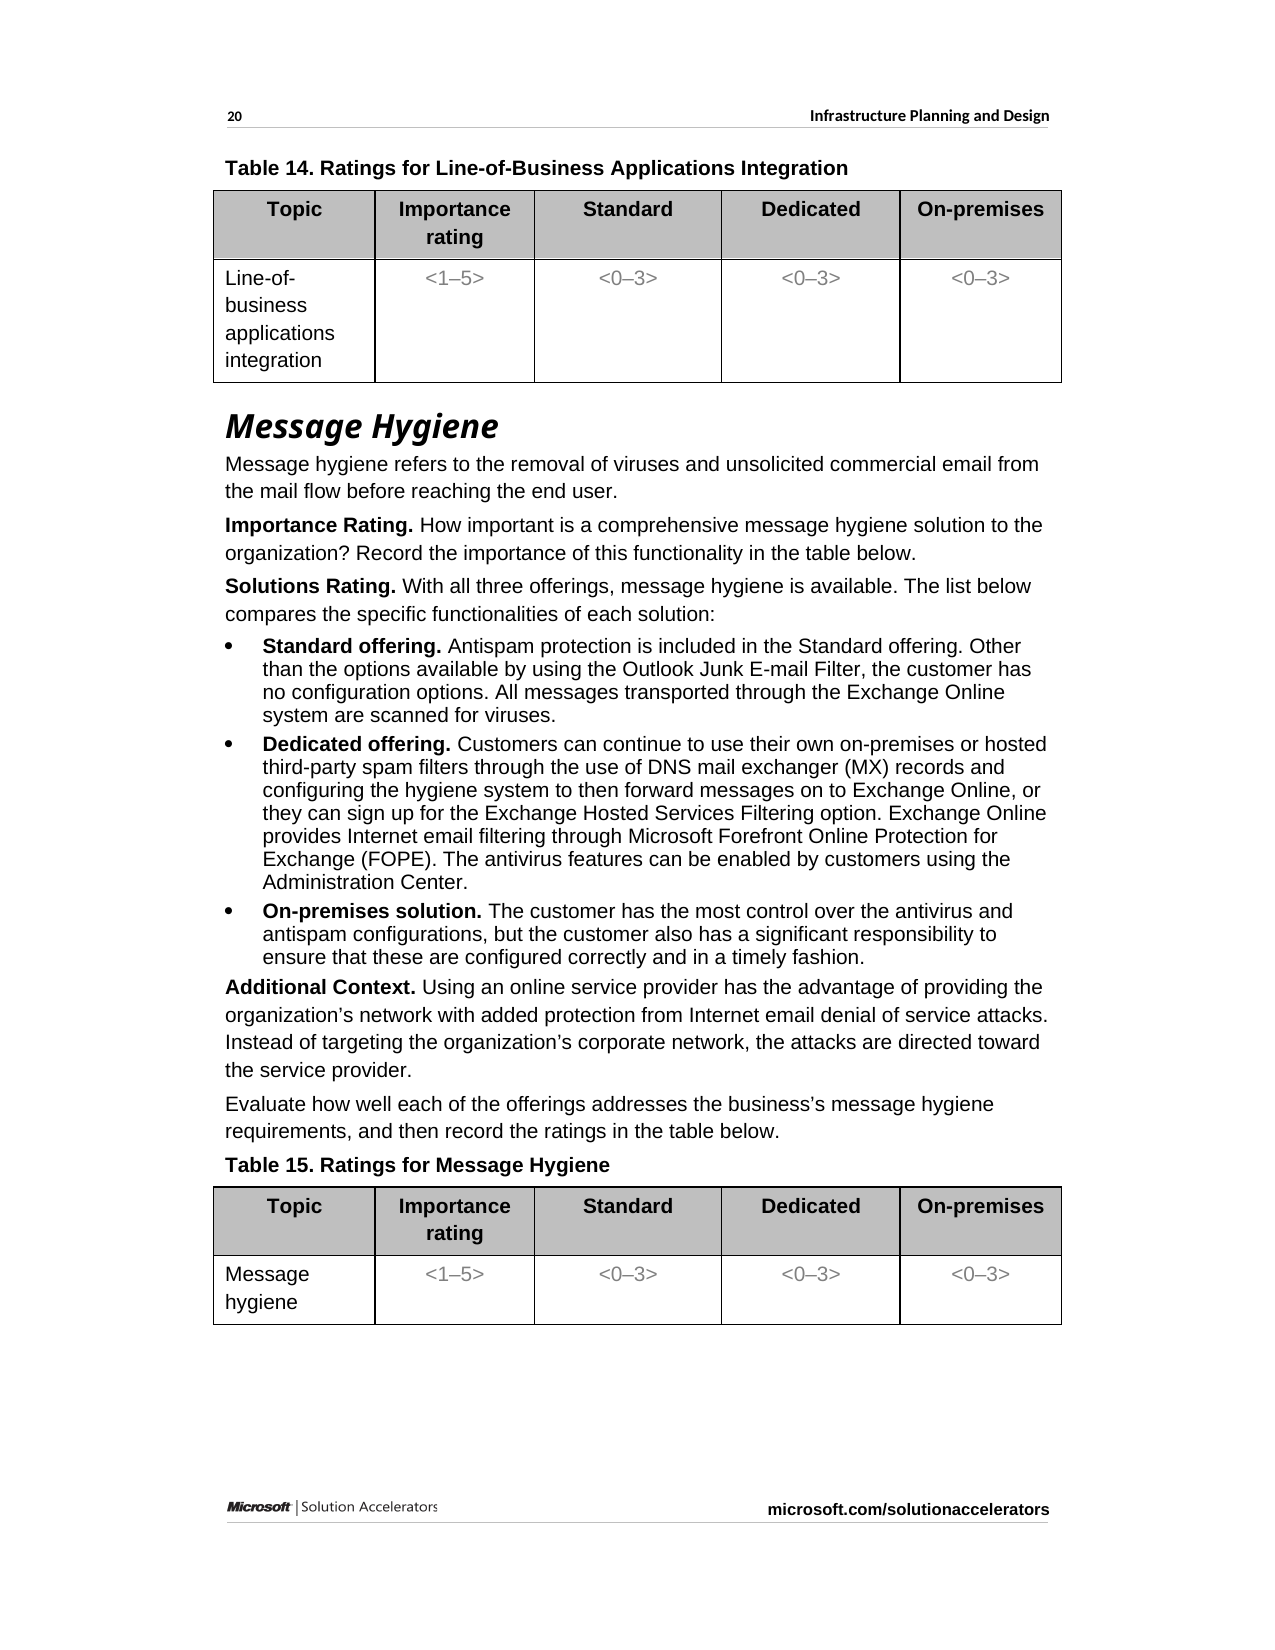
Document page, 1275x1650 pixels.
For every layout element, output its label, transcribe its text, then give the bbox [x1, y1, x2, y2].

table_cell <0–3> [722, 1256, 899, 1323]
text Additional Context. Using an online service provider has the advantage of providing the organization’s network with added protection from Internet email denial of service attacks. Instead of targeting the organization’s corporate network, the attacks are directed toward the service provider. [225, 975, 1050, 1082]
table_cell <0–3> [901, 1256, 1061, 1323]
table_header Importance rating [376, 1188, 534, 1255]
table_cell Message hygiene [214, 1256, 374, 1323]
text Solutions Rating. With all three offerings, message hygiene is available. The list below compares the specific functionalities of each solution: [225, 574, 1050, 626]
table_cell <1–5> [376, 260, 534, 382]
subtitle Message Hygiene [225, 408, 1050, 446]
table_cell Line-of-business applications integration [214, 260, 374, 382]
table_header On-premises [901, 191, 1061, 258]
list On-premises solution. The customer has the most control over the antivirus and antispam configurations, but the customer also has a significant responsibility to ensure that these are configured correctly and in a timely fashion. [225, 900, 1050, 969]
table_header Topic [214, 1188, 374, 1255]
picture [227, 1500, 438, 1516]
table_header Dedicated [722, 1188, 899, 1255]
table_header Standard [535, 191, 721, 258]
list Standard offering. Antispam protection is included in the Standard offering. Other than the options available by using the Outlook Junk E-mail Filter, the customer has no configuration options. All messages transported through the Exchange Online system are scanned for viruses. [225, 636, 1050, 727]
table_header Dedicated [722, 191, 899, 258]
text Table 15. Ratings for Message Hygiene [225, 1153, 1050, 1177]
table_cell <0–3> [722, 260, 899, 382]
table_cell <0–3> [535, 1256, 721, 1323]
text Importance Rating. How important is a comprehensive message hygiene solution to the organization? Record the importance of this functionality in the table below. [225, 513, 1050, 564]
table_header Standard [535, 1188, 721, 1255]
text Table 14. Ratings for Line-of-Business Applications Integration [225, 156, 1050, 180]
table_cell <0–3> [901, 260, 1061, 382]
list Dedicated offering. Customers can continue to use their own on-premises or hosted third-party spam filters through the use of DNS mail exchanger (MX) records and configuring the hygiene system to then forward messages on to Exchange Online, or they can sign up for the Exchange Hosted Services Filtering option. Exchange Online provides Internet email filtering through Microsoft Forefront Online Protection for Exchange (FOPE). The antivirus features can be enabled by customers using the Administration Center. [225, 733, 1050, 894]
table_cell <1–5> [376, 1256, 534, 1323]
text Evaluate how well each of the offerings addresses the business’s message hygiene requirements, and then record the ratings in the table below. [225, 1091, 1050, 1143]
text Message hygiene refers to the removal of viruses and unsolicited commercial email from the mail flow before reaching the end user. [225, 452, 1050, 503]
table_header Importance rating [376, 191, 534, 258]
table_header On-premises [901, 1188, 1061, 1255]
table_cell <0–3> [535, 260, 721, 382]
table_header Topic [214, 191, 374, 258]
